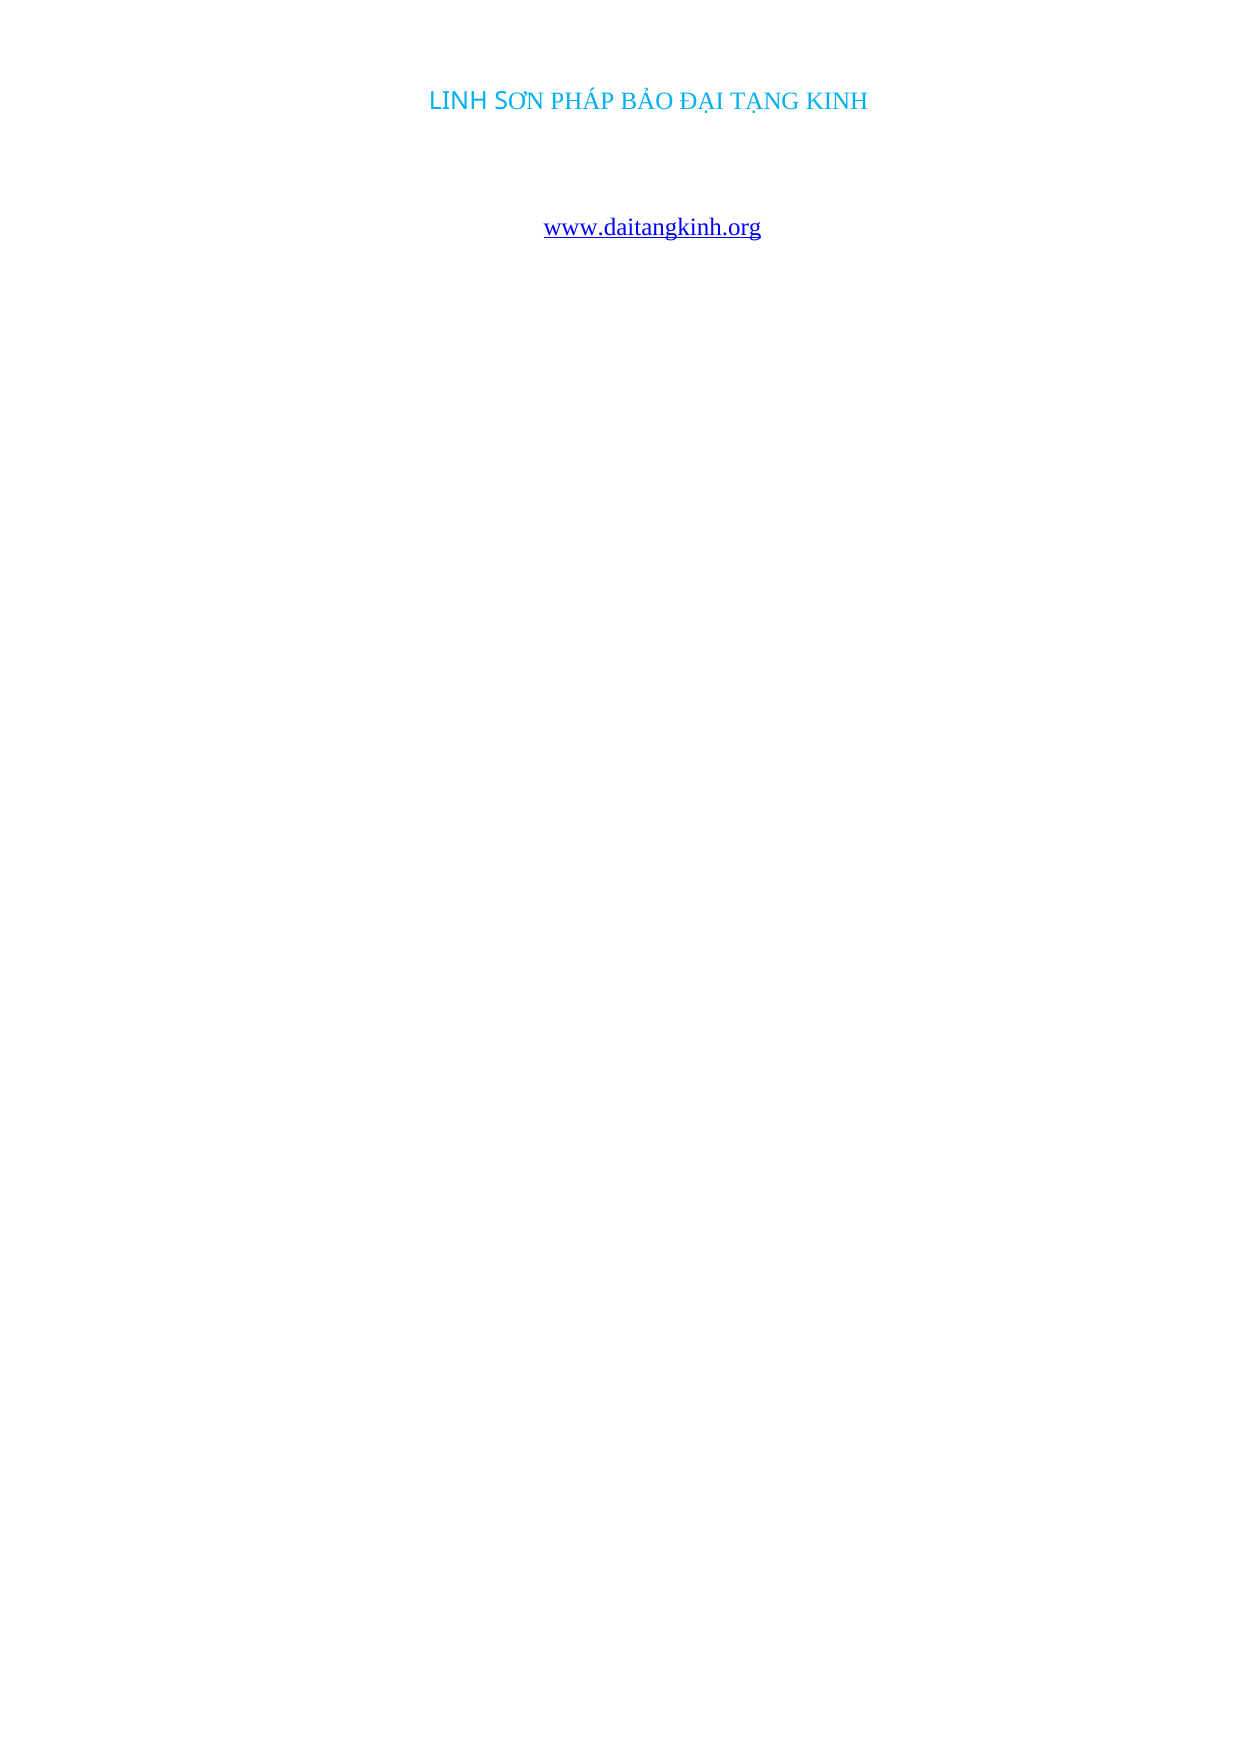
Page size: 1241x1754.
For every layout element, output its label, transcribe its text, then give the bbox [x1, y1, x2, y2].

text www.daitangkinh.org [343, 212, 962, 241]
